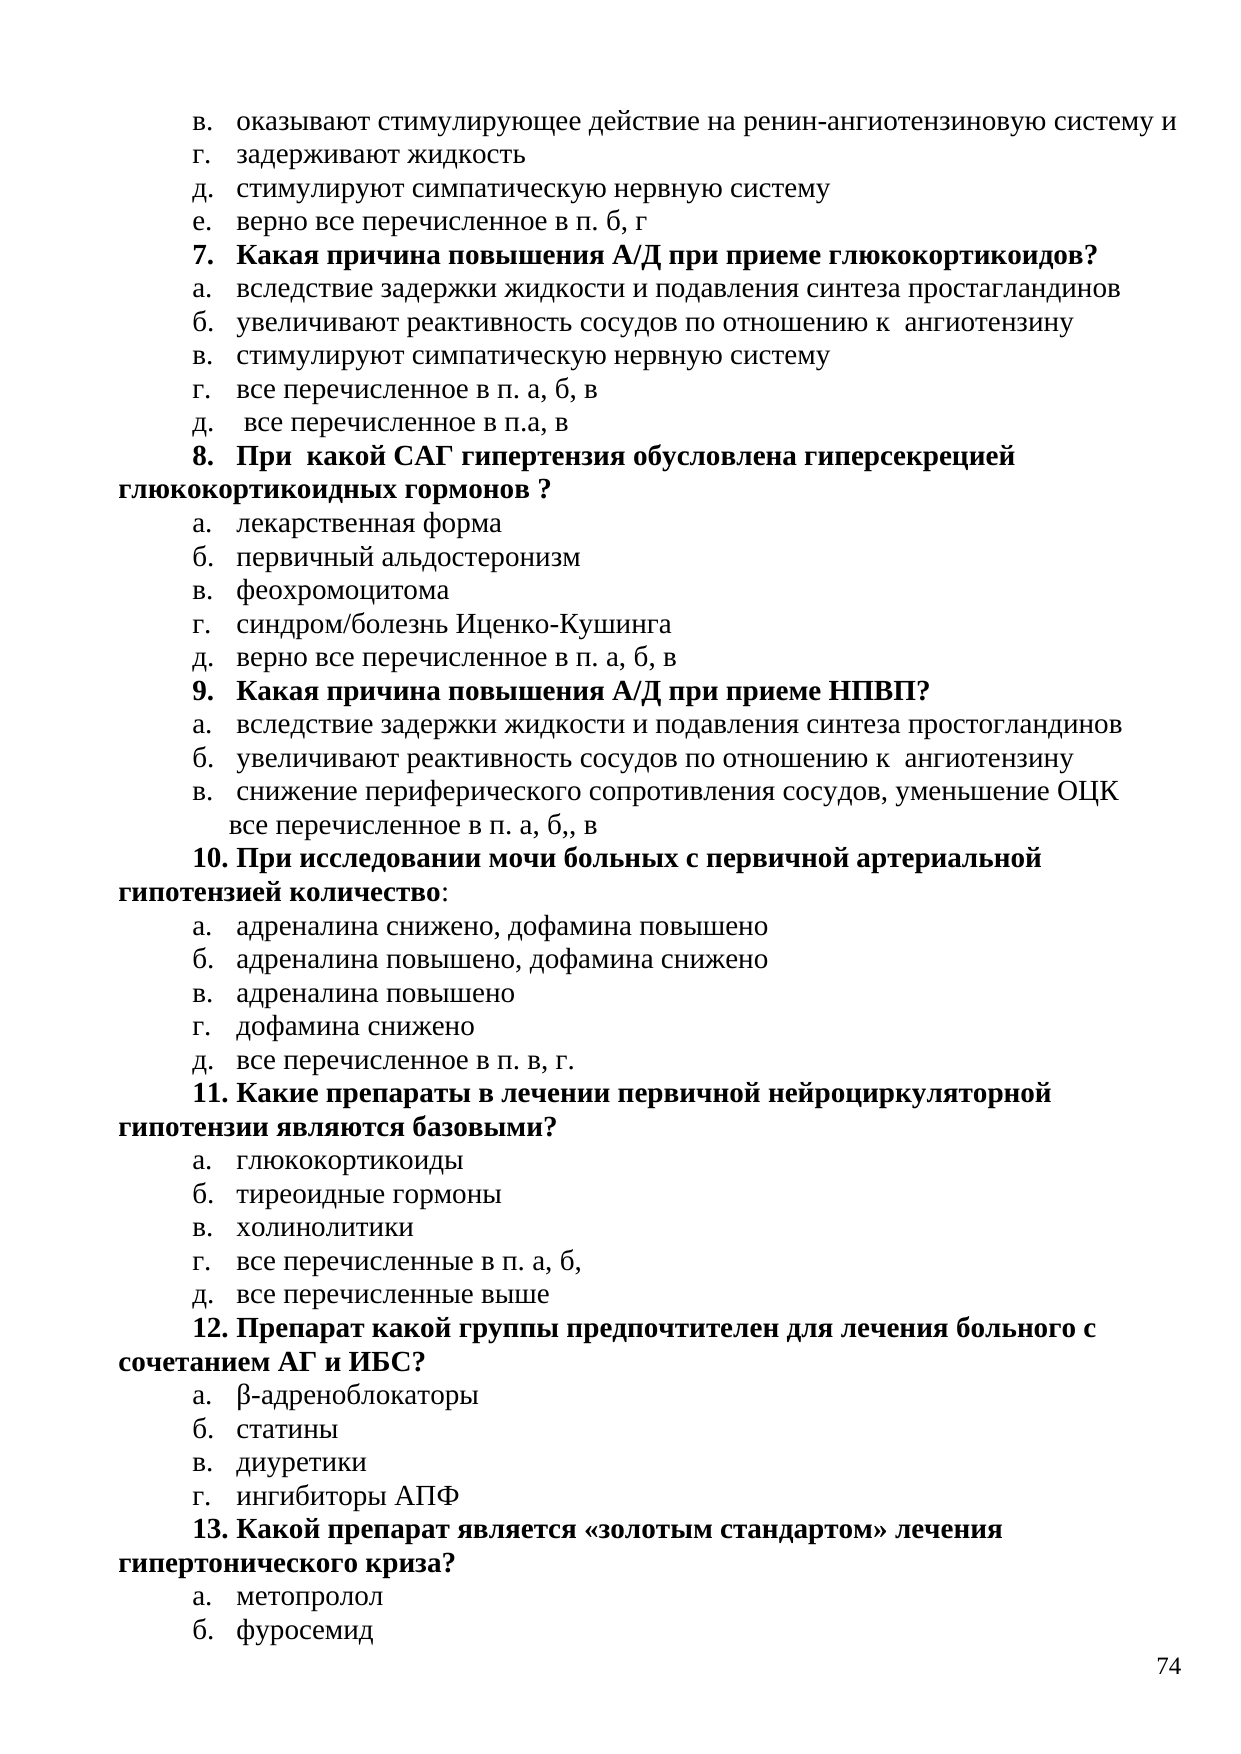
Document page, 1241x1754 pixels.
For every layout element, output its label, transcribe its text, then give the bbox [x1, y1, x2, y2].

list все перечисленное в п.а, в [118, 404, 1181, 438]
list холинолитики [118, 1209, 1181, 1243]
list При исследовании мочи больных с первичной артериальной гипотензией количество: [118, 841, 1181, 908]
list адреналина повышено [118, 975, 1181, 1008]
list верно все перечисленное в п. б, г [118, 203, 1181, 237]
list Какой препарат является «золотым стандартом» лечения гипертонического криза? [118, 1511, 1181, 1578]
list оказывают стимулирующее действие на ренин-ангиотензиновую систему и [118, 103, 1181, 136]
list задерживают жидкость [118, 136, 1181, 170]
list Препарат какой группы предпочтителен для лечения больного с сочетанием АГ и ИБС? [118, 1310, 1181, 1377]
list диуретики [118, 1444, 1181, 1478]
list все перечисленные выше [118, 1277, 1181, 1310]
list стимулируют симпатическую нервную систему [118, 337, 1181, 371]
list вследствие задержки жидкости и подавления синтеза простогландинов [118, 706, 1181, 740]
list глюкокортикоиды [118, 1142, 1181, 1176]
list Какая причина повышения А/Д при приеме глюкокортикоидов? [118, 237, 1181, 270]
list все перечисленное в п. в, г. [118, 1042, 1181, 1075]
list снижение периферического сопротивления сосудов, уменьшение ОЦК [118, 773, 1181, 807]
list вследствие задержки жидкости и подавления синтеза простагландинов [118, 270, 1181, 304]
list адреналина снижено, дофамина повышено [118, 908, 1181, 941]
list феохромоцитома [118, 572, 1181, 606]
list Какие препараты в лечении первичной нейроциркуляторной гипотензии являются базовыми? [118, 1075, 1181, 1142]
list увеличивают реактивность сосудов по отношению к ангиотензину [118, 304, 1181, 337]
list метопролол [118, 1578, 1181, 1612]
list все перечисленное в п. а, б, в [118, 371, 1181, 404]
list адреналина повышено, дофамина снижено [118, 941, 1181, 975]
list стимулируют симпатическую нервную систему [118, 170, 1181, 203]
list ингибиторы АПФ [118, 1478, 1181, 1511]
text все перечисленное в п. а, б,, в [118, 807, 1181, 841]
list При какой САГ гипертензия обусловлена гиперсекрецией глюкокортикоидных гормонов ? [118, 438, 1181, 505]
list дофамина снижено [118, 1008, 1181, 1042]
list тиреоидные гормоны [118, 1176, 1181, 1209]
list верно все перечисленное в п. а, б, в [118, 639, 1181, 673]
list статины [118, 1411, 1181, 1444]
list лекарственная форма [118, 505, 1181, 539]
list увеличивают реактивность сосудов по отношению к ангиотензину [118, 740, 1181, 773]
list все перечисленные в п. а, б, [118, 1243, 1181, 1277]
list первичный альдостеронизм [118, 539, 1181, 572]
list β-адреноблокаторы [118, 1377, 1181, 1411]
list Какая причина повышения А/Д при приеме НПВП? [118, 673, 1181, 706]
list фуросемид [118, 1612, 1181, 1646]
list синдром/болезнь Иценко-Кушинга [118, 606, 1181, 639]
